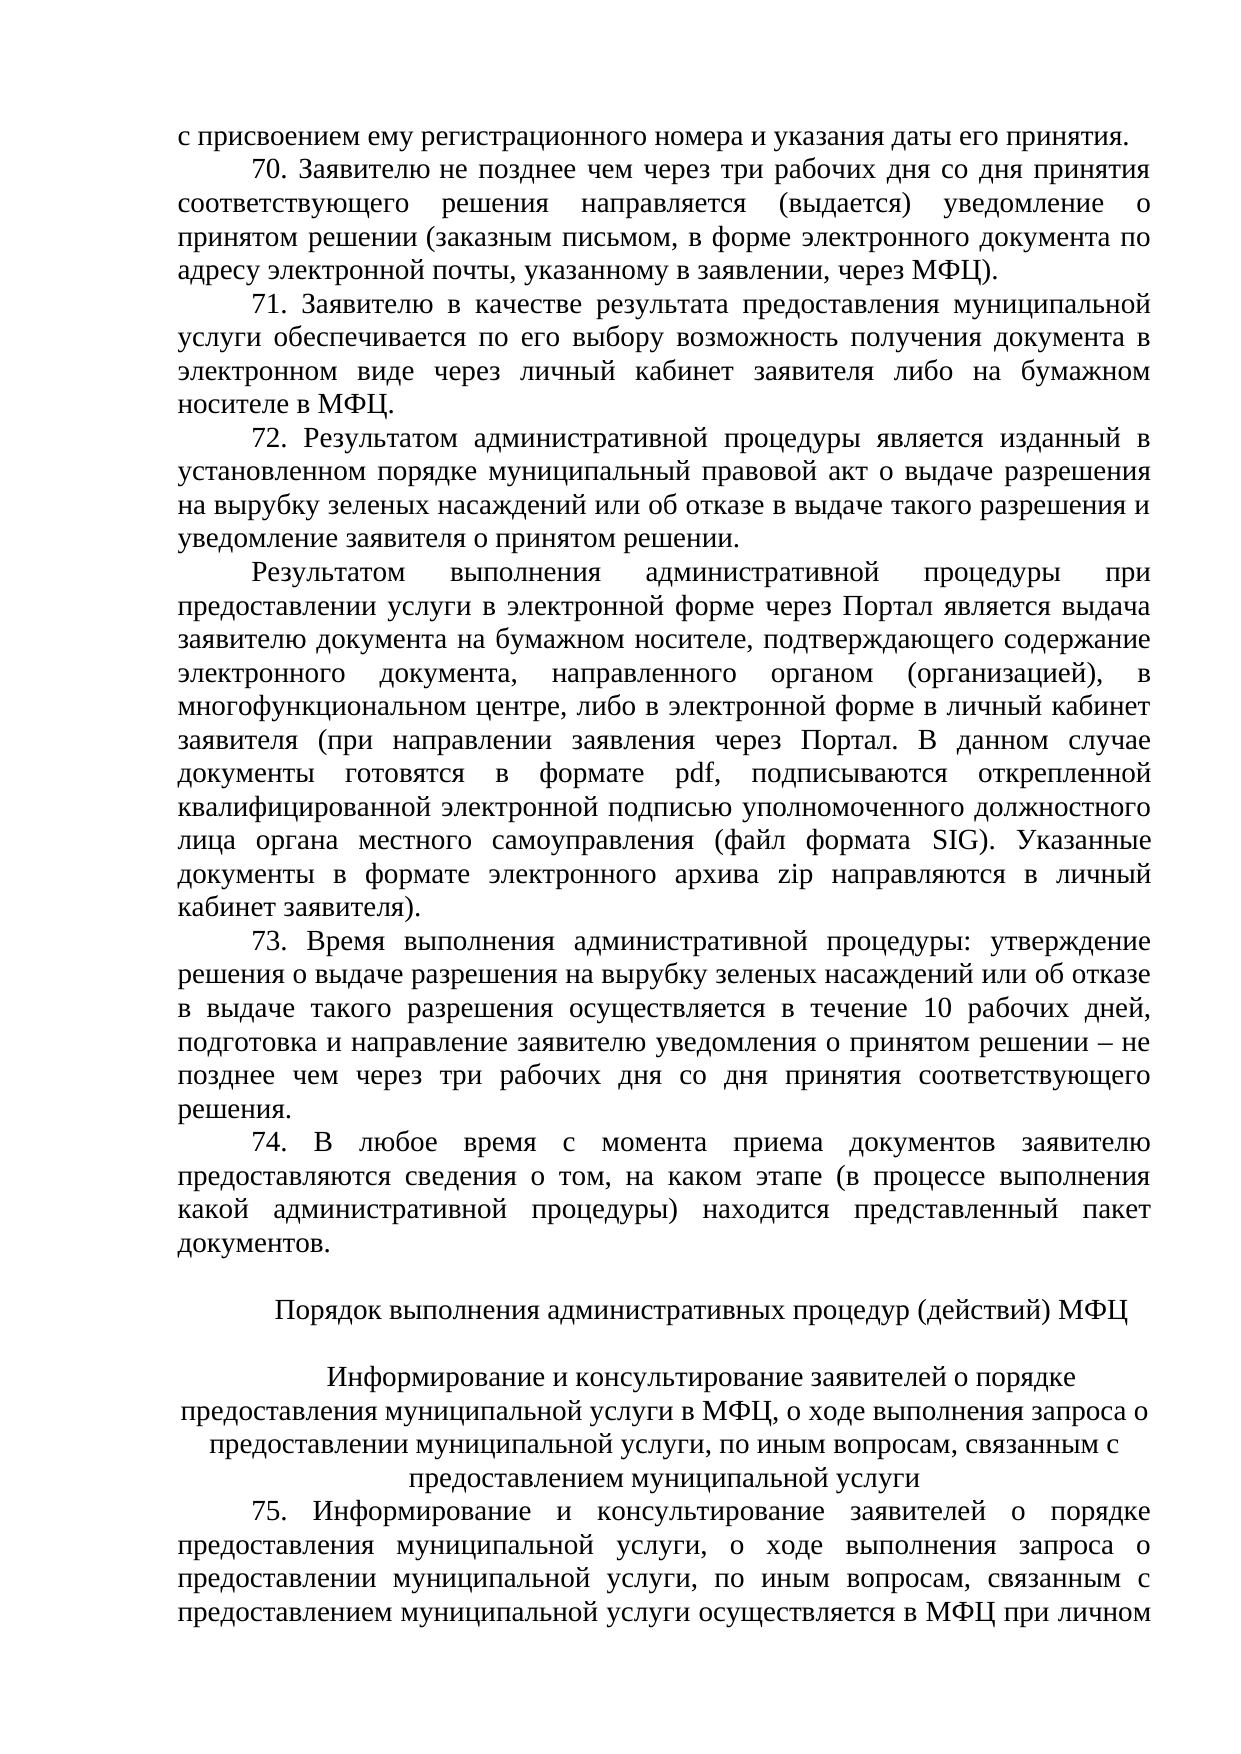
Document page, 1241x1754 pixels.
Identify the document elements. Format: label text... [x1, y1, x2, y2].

text 71. Заявителю в качестве результата предоставления муниципальной услуги обеспечивается по его выбору возможность получения документа в электронном виде через личный кабинет заявителя либо на бумажном носителе в МФЦ. [177, 286, 1152, 420]
text Результатом выполнения административной процедуры при предоставлении услуги в электронной форме через Портал является выдача заявителю документа на бумажном носителе, подтверждающего содержание электронного документа, направленного органом (организацией), в многофункциональном центре, либо в электронной форме в личный кабинет заявителя (при направлении заявления через Портал. В данном случае документы готовятся в формате pdf, подписываются открепленной квалифицированной электронной подписью уполномоченного должностного лица органа местного самоуправления (файл формата SIG). Указанные документы в формате электронного архива zip направляются в личный кабинет заявителя). [177, 554, 1152, 923]
text 74. В любое время с момента приема документов заявителю предоставляются сведения о том, на каком этапе (в процессе выполнения какой административной процедуры) находится представленный пакет документов. [177, 1124, 1152, 1258]
text Порядок выполнения административных процедур (действий) МФЦ [177, 1292, 1152, 1326]
text Информирование и консультирование заявителей о порядке предоставления муниципальной услуги в МФЦ, о ходе выполнения запроса о предоставлении муниципальной услуги, по иным вопросам, связанным с предоставлением муниципальной услуги [177, 1359, 1152, 1493]
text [177, 1493, 1152, 1627]
text 72. Результатом административной процедуры является изданный в установленном порядке муниципальный правовой акт о выдаче разрешения на вырубку зеленых насаждений или об отказе в выдаче такого разрешения и уведомление заявителя о принятом решении. [177, 420, 1152, 554]
text 73. Время выполнения административной процедуры: утверждение решения о выдаче разрешения на вырубку зеленых насаждений или об отказе в выдаче такого разрешения осуществляется в течение 10 рабочих дней, подготовка и направление заявителю уведомления о принятом решении – не позднее чем через три рабочих дня со дня принятия соответствующего решения. [177, 923, 1152, 1124]
text 70. Заявителю не позднее чем через три рабочих дня со дня принятия соответствующего решения направляется (выдается) уведомление о принятом решении (заказным письмом, в форме электронного документа по адресу электронной почты, указанному в заявлении, через МФЦ). [177, 152, 1152, 286]
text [177, 118, 1152, 152]
